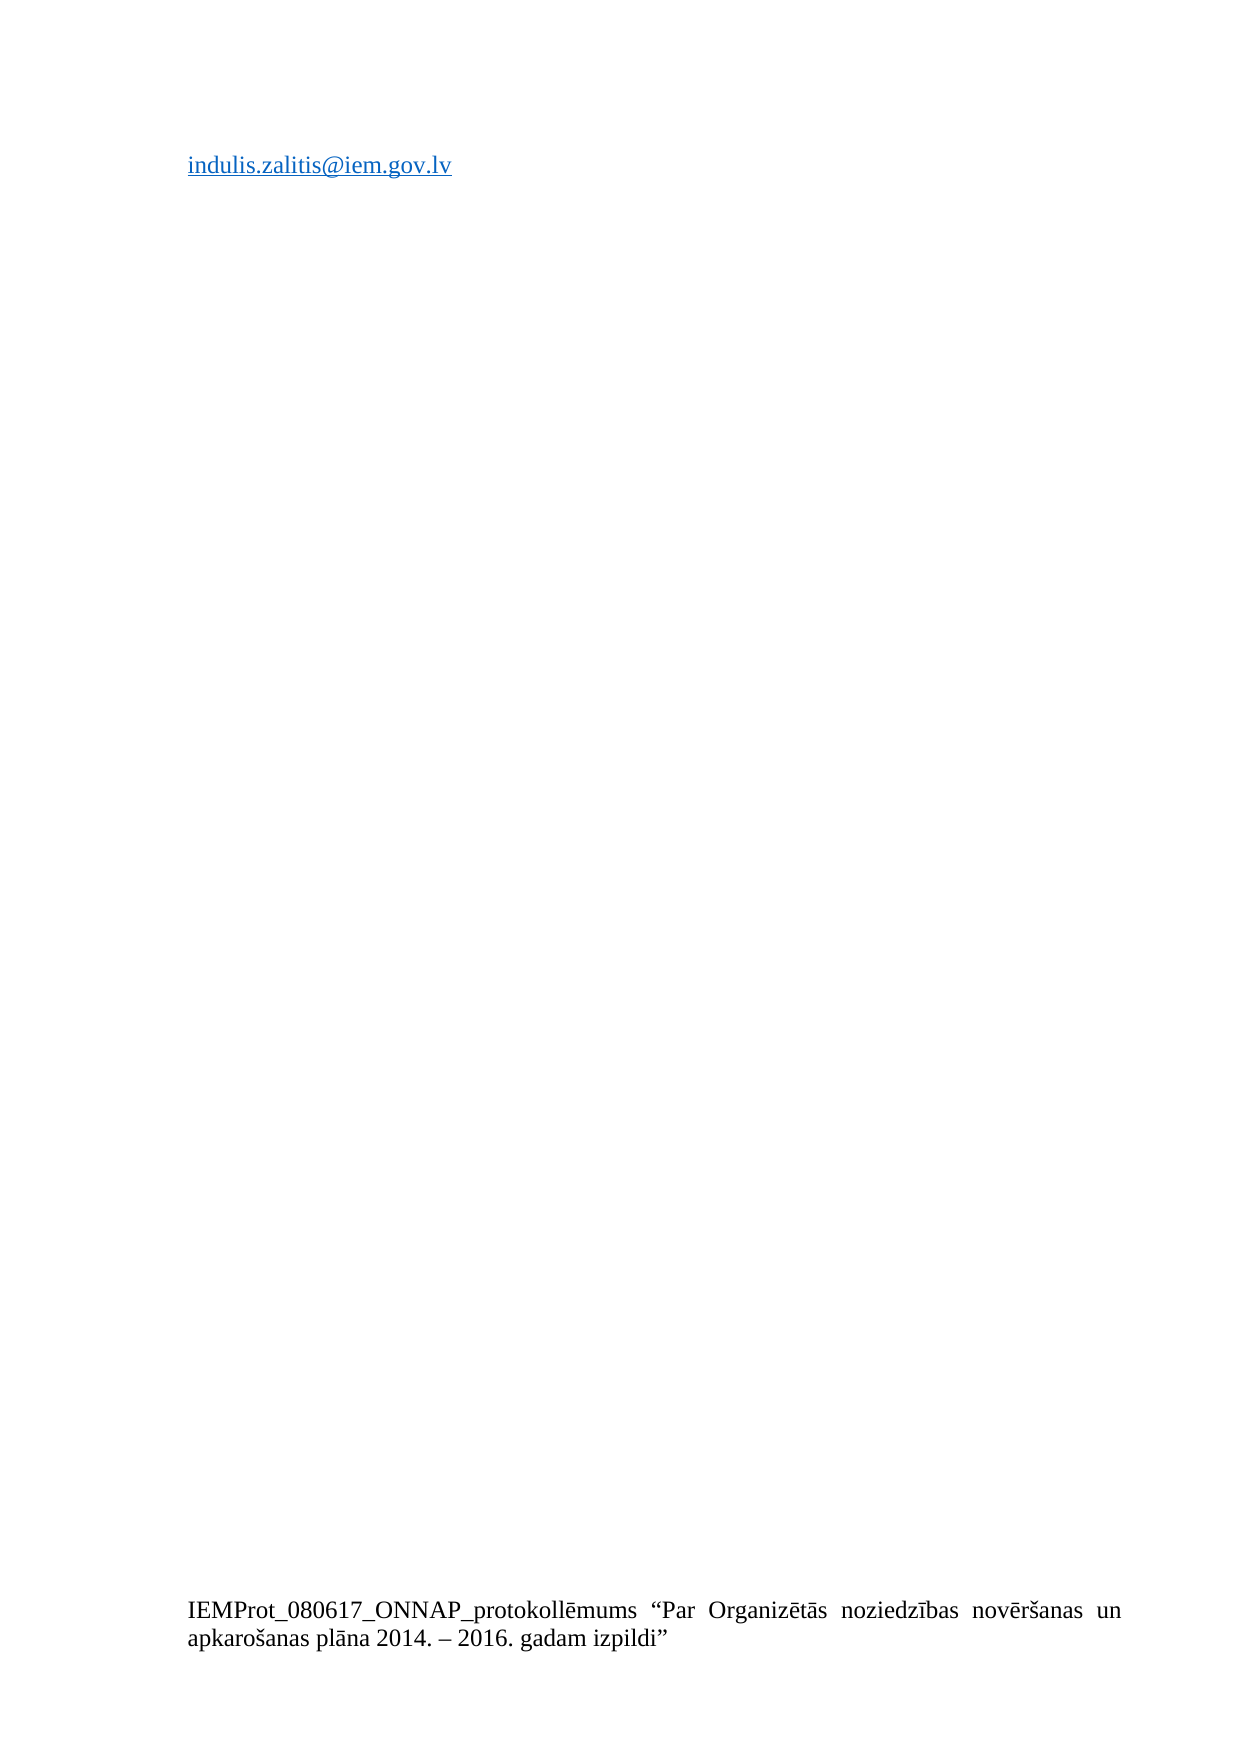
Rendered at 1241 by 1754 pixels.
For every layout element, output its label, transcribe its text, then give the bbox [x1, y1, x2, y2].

text indulis.zalitis@iem.gov.lv [187, 150, 1122, 179]
